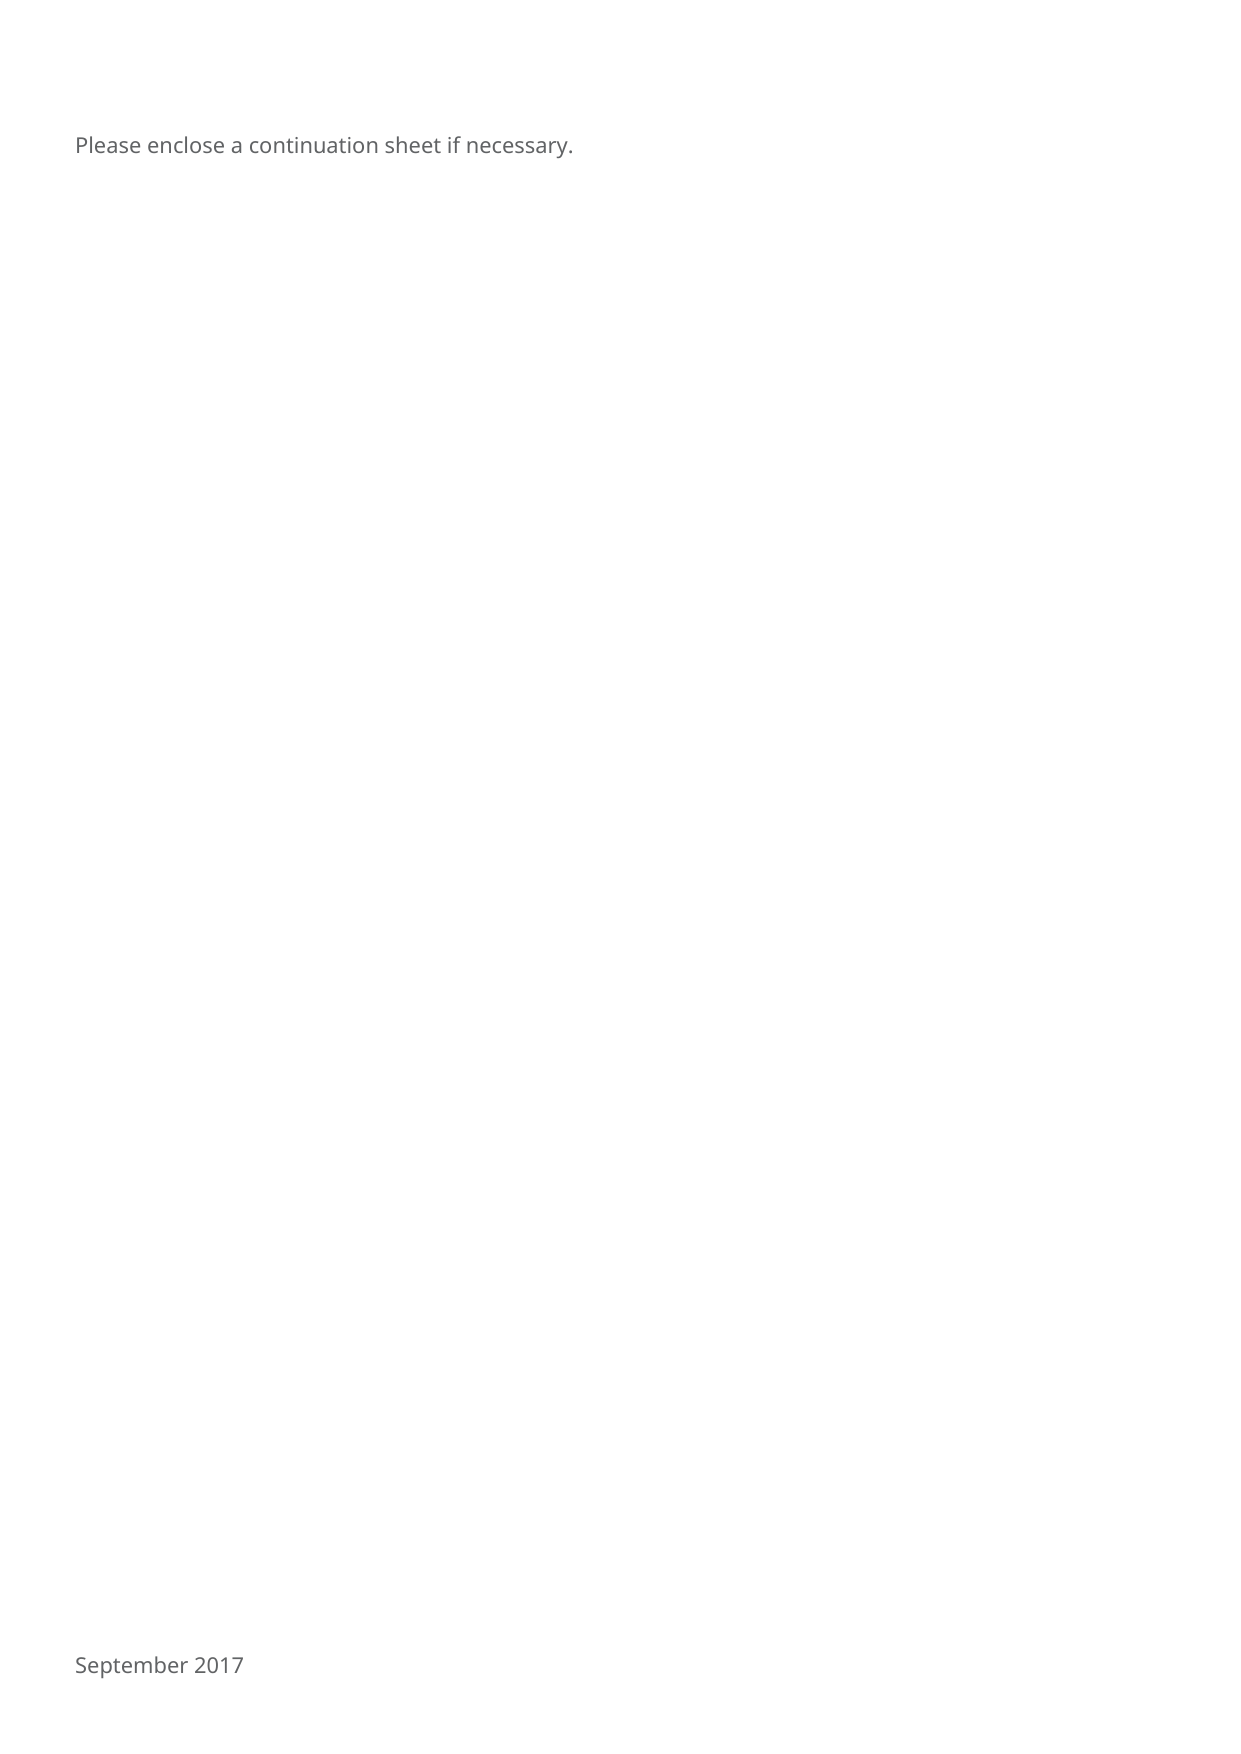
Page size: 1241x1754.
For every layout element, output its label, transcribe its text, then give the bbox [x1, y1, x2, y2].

text Please enclose a continuation sheet if necessary. [75, 130, 1165, 160]
